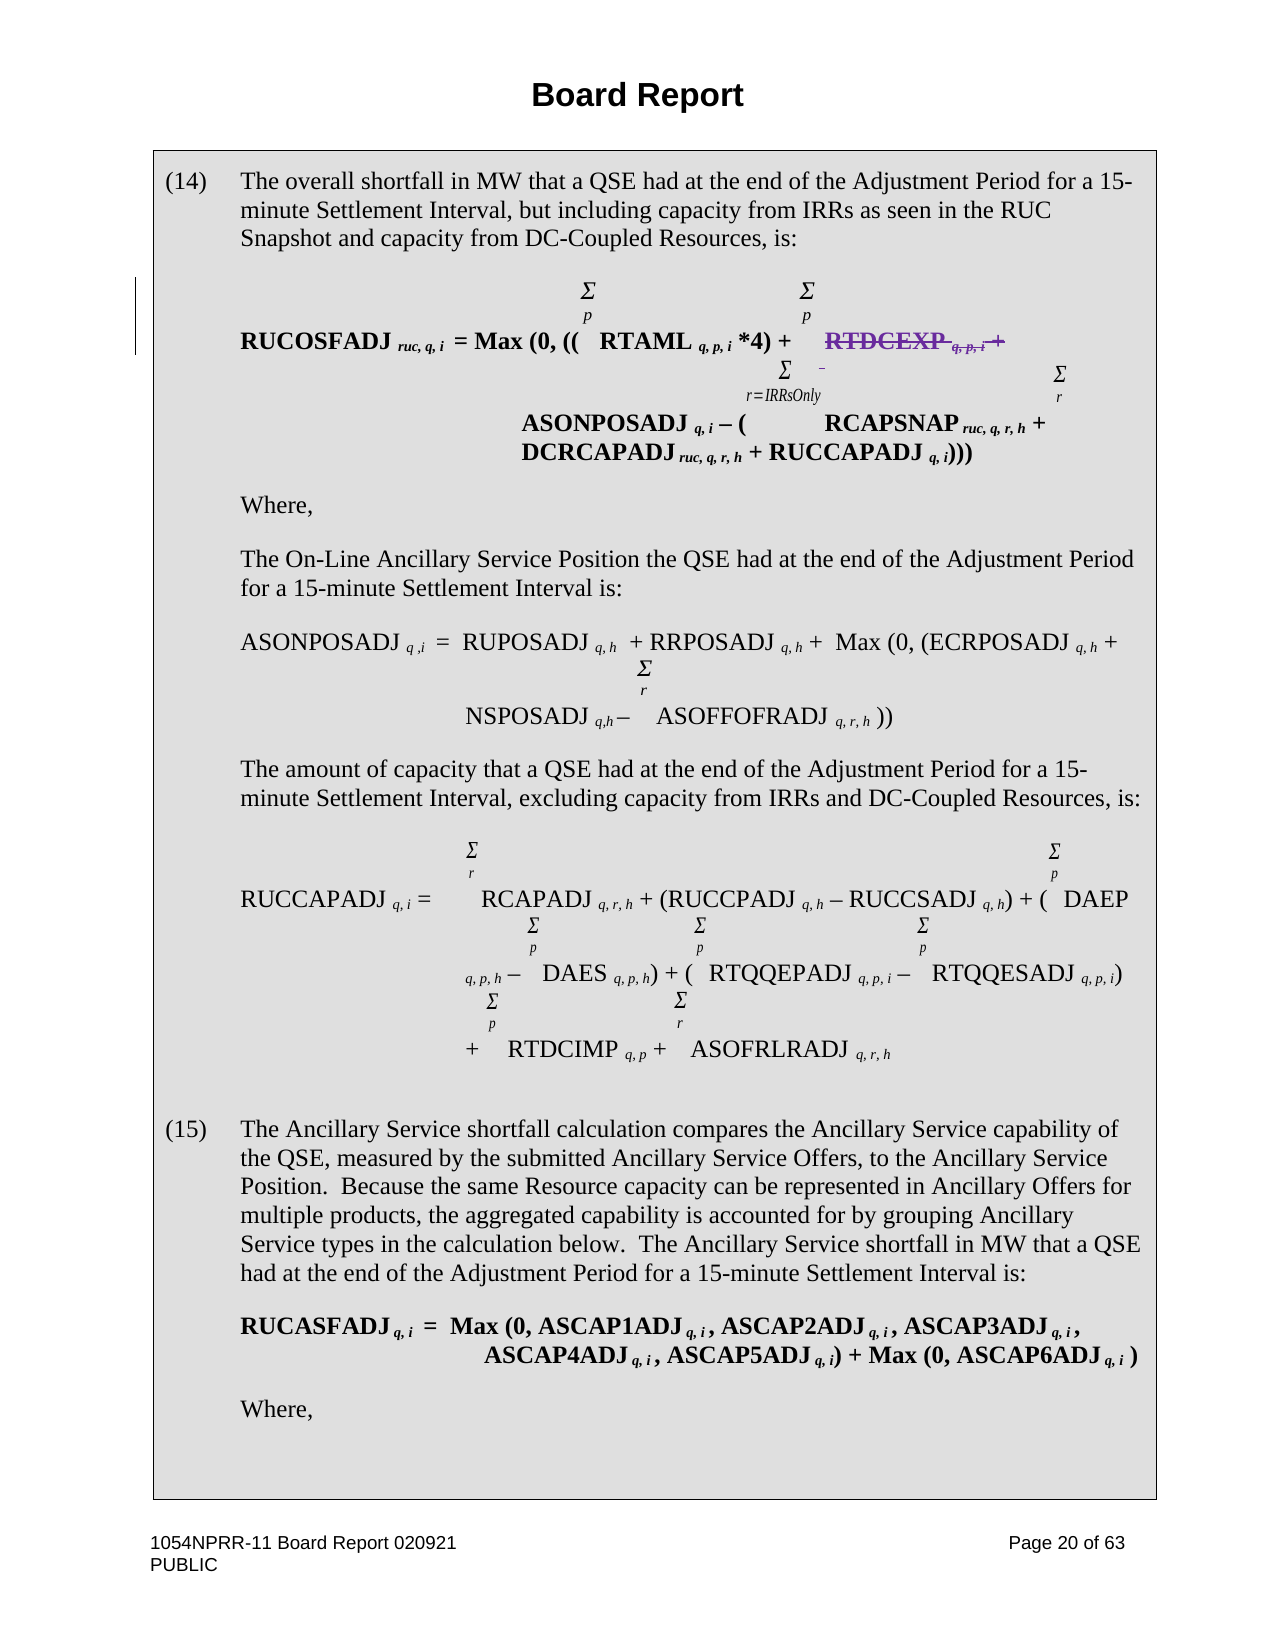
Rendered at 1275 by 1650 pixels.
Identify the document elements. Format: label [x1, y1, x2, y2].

table_header [154, 151, 1156, 1499]
